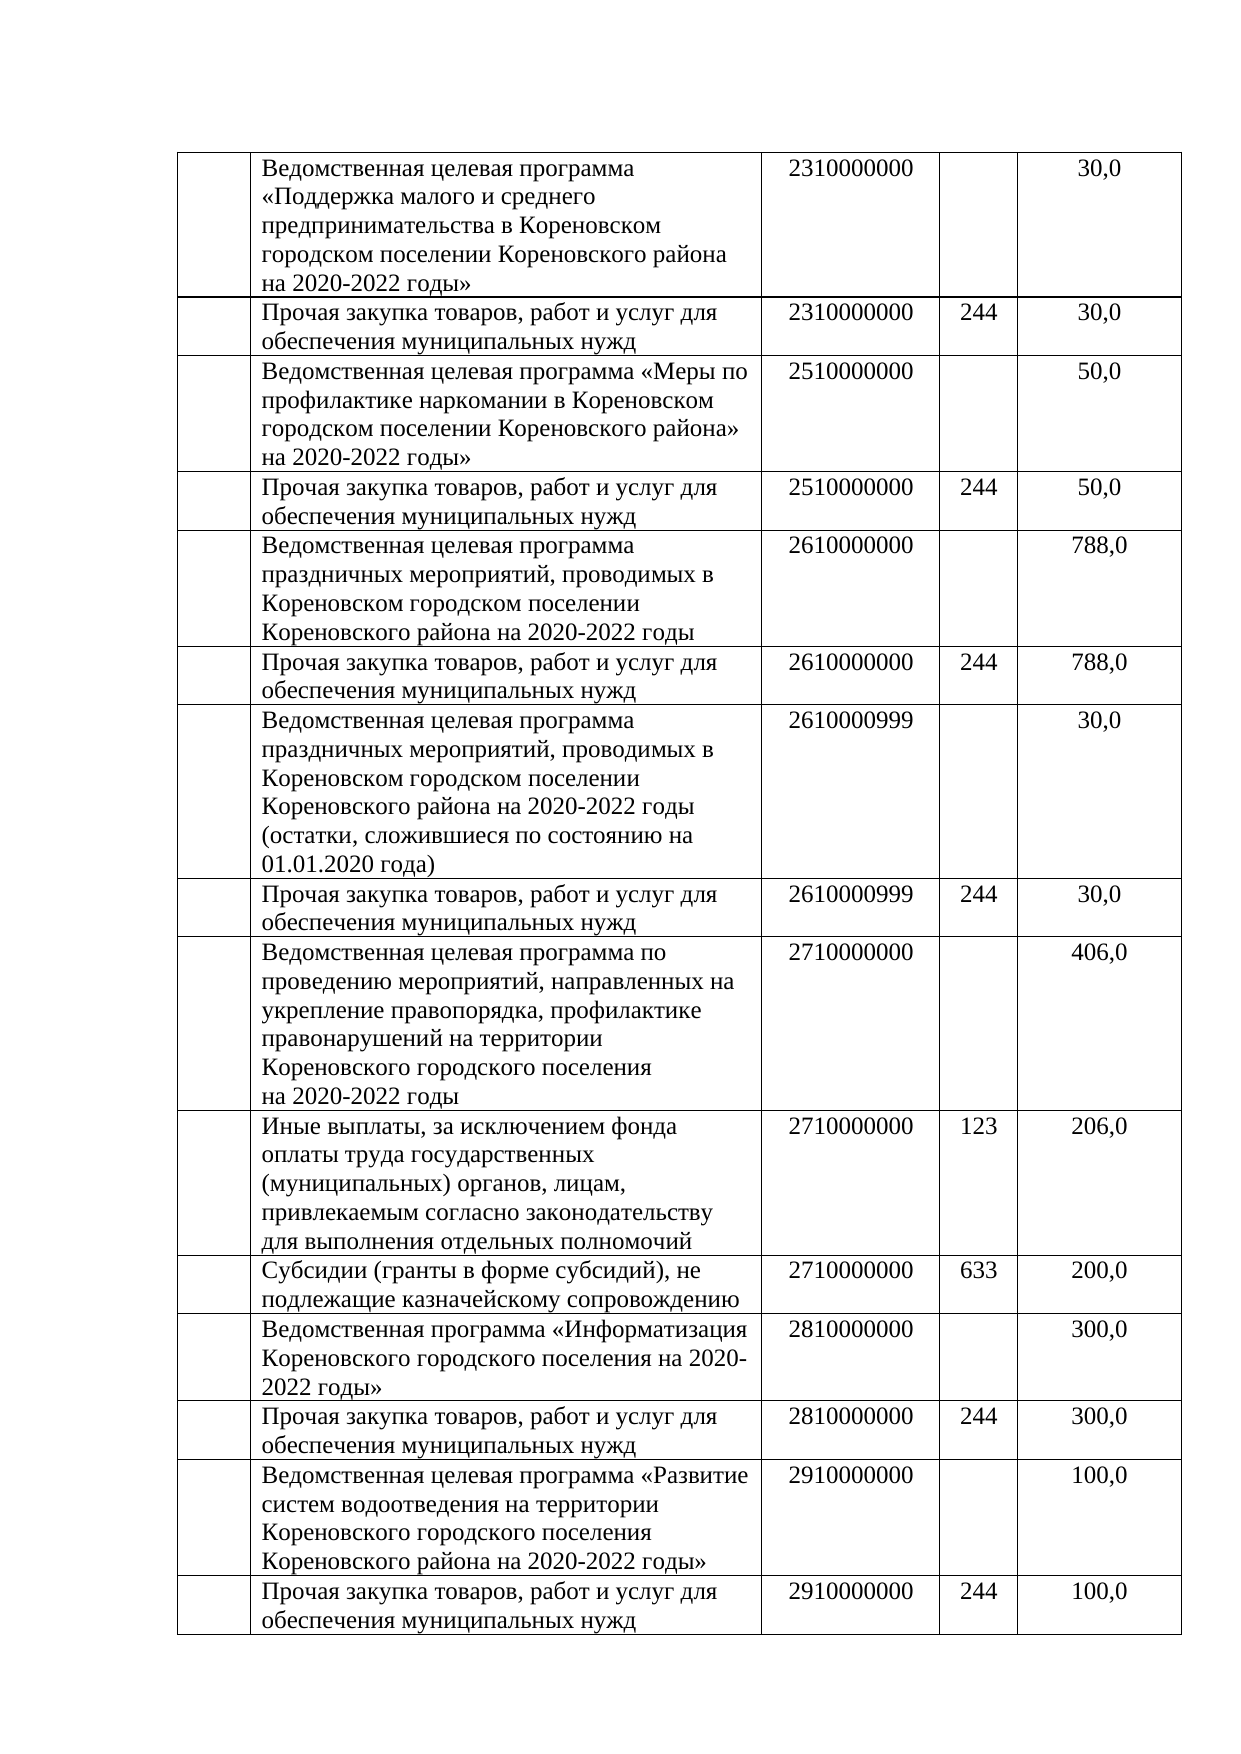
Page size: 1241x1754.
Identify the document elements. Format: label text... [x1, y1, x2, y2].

table_cell [178, 879, 250, 936]
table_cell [251, 1576, 761, 1633]
table_cell 30,0 [1018, 879, 1181, 936]
table_cell 244 [940, 298, 1017, 355]
table_cell 2810000000 [762, 1314, 939, 1400]
table_cell [178, 1314, 250, 1400]
table_cell 2310000000 [762, 298, 939, 355]
table_cell Прочая закупка товаров, работ и услуг для обеспечения муниципальных нужд [251, 1401, 761, 1459]
table_cell [940, 153, 1017, 296]
table_cell Субсидии (гранты в форме субсидий), не подлежащие казначейскому сопровождению [251, 1256, 761, 1313]
table_cell Прочая закупка товаров, работ и услуг для обеспечения муниципальных нужд [251, 647, 761, 704]
table_cell [940, 356, 1017, 471]
table_cell [940, 705, 1017, 878]
table_cell 206,0 [1018, 1111, 1181, 1254]
table_cell [178, 356, 250, 471]
table_cell [940, 1314, 1017, 1400]
table_cell 633 [940, 1256, 1017, 1313]
table_cell Ведомственная целевая программа праздничных мероприятий, проводимых в Кореновском городском поселении Кореновского района на 2020-2022 годы (остатки, сложившиеся по состоянию на 01.01.2020 года) [251, 705, 761, 878]
table_cell 300,0 [1018, 1314, 1181, 1400]
table_cell [940, 937, 1017, 1110]
table_cell 788,0 [1018, 647, 1181, 704]
table_cell 2610000999 [762, 879, 939, 936]
table_cell 244 [940, 879, 1017, 936]
table_cell 123 [940, 1111, 1017, 1254]
table_cell [178, 937, 250, 1110]
table_cell 244 [940, 1401, 1017, 1459]
table_cell [178, 298, 250, 355]
table_cell Иные выплаты, за исключением фонда оплаты труда государственных (муниципальных) органов, лицам, привлекаемым согласно законодательству для выполнения отдельных полномочий [251, 1111, 761, 1254]
table_cell 300,0 [1018, 1401, 1181, 1459]
table_cell 2610000000 [762, 647, 939, 704]
table_cell Ведомственная целевая программа праздничных мероприятий, проводимых в Кореновском городском поселении Кореновского района на 2020-2022 годы [251, 531, 761, 646]
table_cell [178, 1401, 250, 1459]
table_cell 2810000000 [762, 1401, 939, 1459]
table_cell 30,0 [1018, 298, 1181, 355]
table_cell 2710000000 [762, 1111, 939, 1254]
table_cell 2510000000 [762, 472, 939, 529]
table_cell Ведомственная целевая программа «Поддержка малого и среднего предпринимательства в Кореновском городском поселении Кореновского района на 2020-2022 годы» [251, 153, 761, 296]
table_cell Прочая закупка товаров, работ и услуг для обеспечения муниципальных нужд [251, 298, 761, 355]
table_cell 2910000000 [762, 1576, 939, 1633]
table_cell 2710000000 [762, 1256, 939, 1313]
table_cell 50,0 [1018, 356, 1181, 471]
table_cell Ведомственная целевая программа по проведению мероприятий, направленных на укрепление правопорядка, профилактике правонарушений на территории Кореновского городского поселения на 2020-2022 годы [251, 937, 761, 1110]
table_cell [178, 531, 250, 646]
table_cell 30,0 [1018, 153, 1181, 296]
table_cell 788,0 [1018, 531, 1181, 646]
table_cell [178, 1111, 250, 1254]
table_cell 244 [940, 647, 1017, 704]
table_cell [178, 472, 250, 529]
table_cell 244 [940, 472, 1017, 529]
table_cell 406,0 [1018, 937, 1181, 1110]
table_cell 100,0 [1018, 1576, 1181, 1633]
table_cell 2910000000 [762, 1460, 939, 1575]
table_cell 2310000000 [762, 153, 939, 296]
table_cell [178, 1256, 250, 1313]
table_cell Прочая закупка товаров, работ и услуг для обеспечения муниципальных нужд [251, 472, 761, 529]
table_cell [178, 647, 250, 704]
table_cell 30,0 [1018, 705, 1181, 878]
table_cell [178, 153, 250, 296]
table_cell [940, 531, 1017, 646]
table_cell 200,0 [1018, 1256, 1181, 1313]
table_cell 50,0 [1018, 472, 1181, 529]
table_cell Ведомственная программа «Информатизация Кореновского городского поселения на 2020-2022 годы» [251, 1314, 761, 1400]
table_cell [940, 1460, 1017, 1575]
table_cell 244 [940, 1576, 1017, 1633]
table_cell 2610000000 [762, 531, 939, 646]
table_cell Ведомственная целевая программа «Развитие систем водоотведения на территории Кореновского городского поселения Кореновского района на 2020-2022 годы» [251, 1460, 761, 1575]
table_cell Ведомственная целевая программа «Меры по профилактике наркомании в Кореновском городском поселении Кореновского района» на 2020-2022 годы» [251, 356, 761, 471]
table_cell 100,0 [1018, 1460, 1181, 1575]
table_cell 2610000999 [762, 705, 939, 878]
table_cell [178, 705, 250, 878]
table_cell [178, 1576, 250, 1633]
table_cell Прочая закупка товаров, работ и услуг для обеспечения муниципальных нужд [251, 879, 761, 936]
table_cell 2710000000 [762, 937, 939, 1110]
table_cell [178, 1460, 250, 1575]
table_cell 2510000000 [762, 356, 939, 471]
